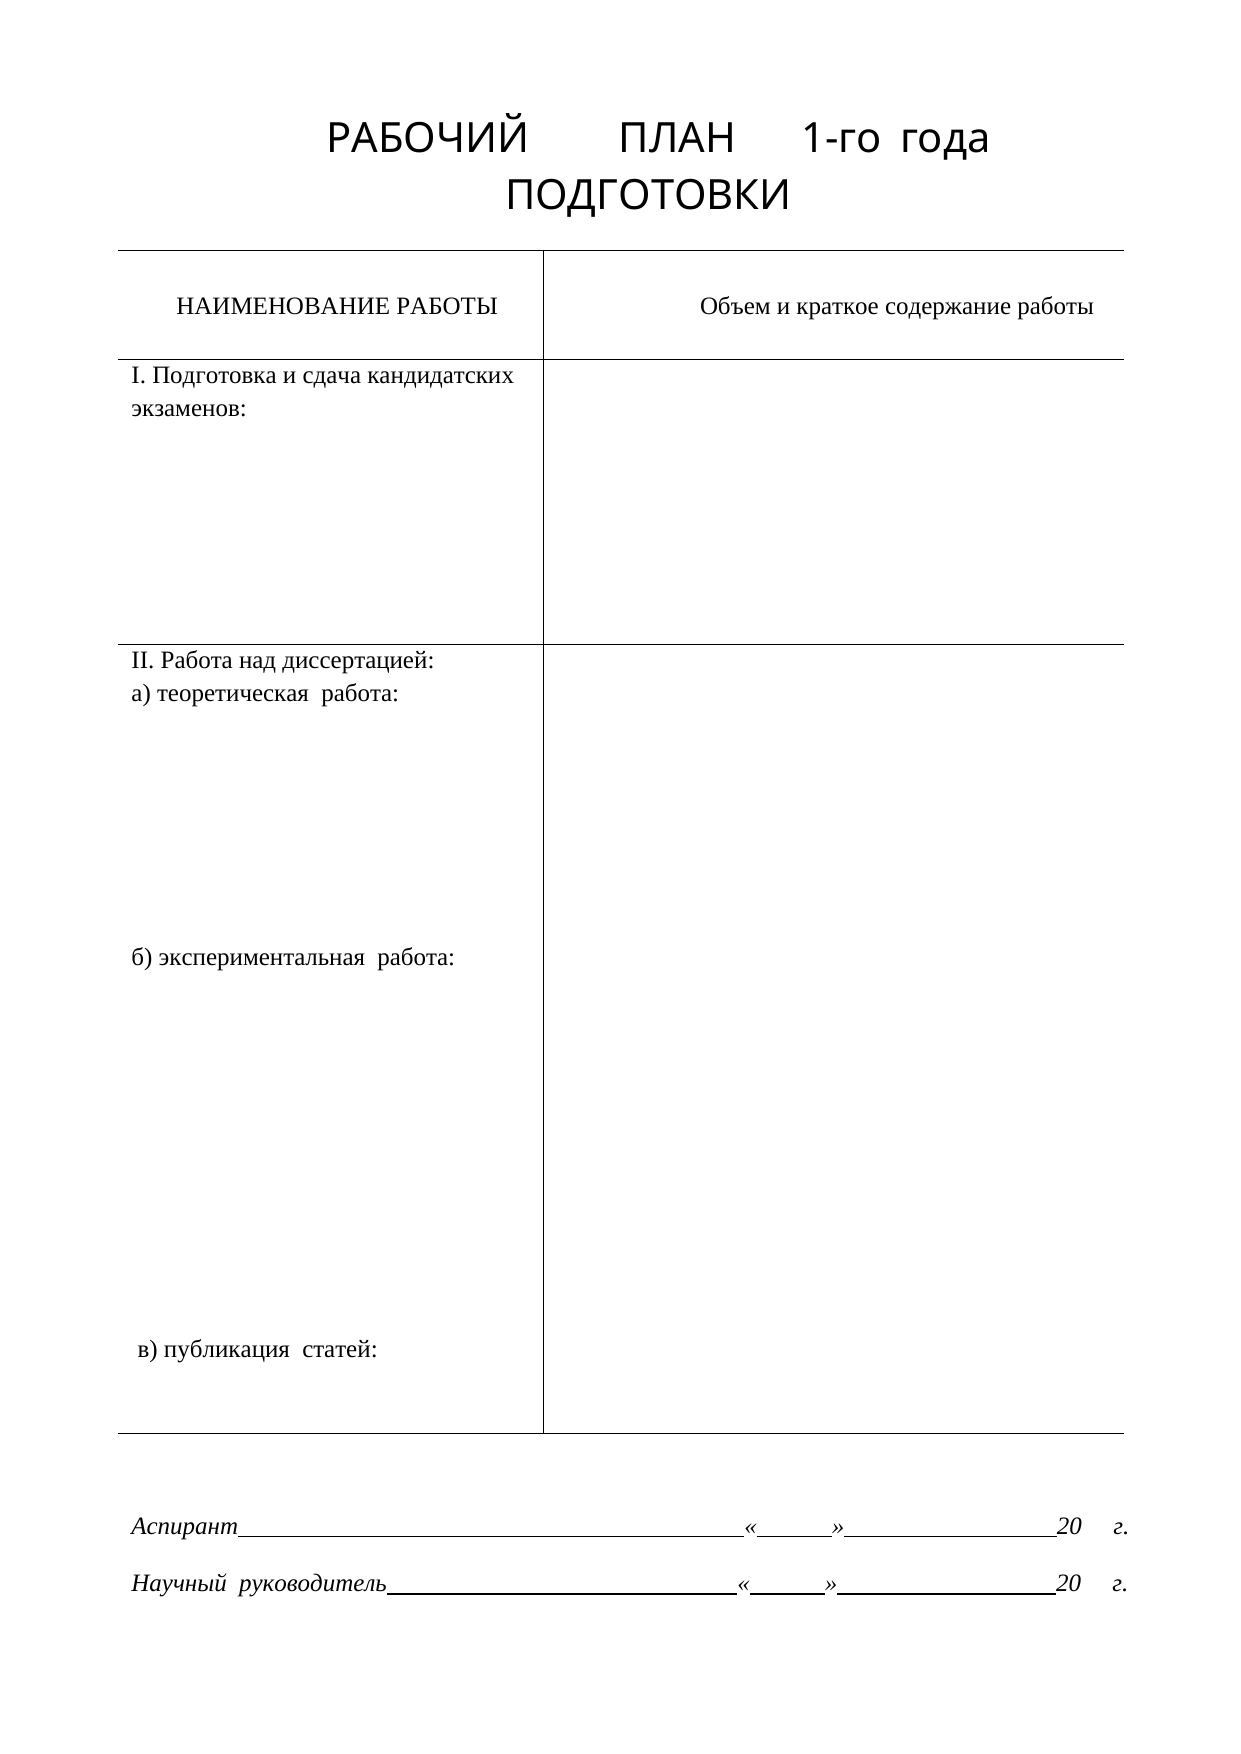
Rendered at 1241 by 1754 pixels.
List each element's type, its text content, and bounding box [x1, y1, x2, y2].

table_cell II. Работа над диссертацией: а) теоретическая работа: б) экспериментальная работа: в) публикация статей: [118, 645, 543, 1433]
table_header НАИМЕНОВАНИЕ РАБОТЫ [118, 251, 543, 359]
table_cell [544, 645, 1124, 1433]
table_header Объем и краткое содержание работы [544, 251, 1124, 359]
subtitle РАБОЧИЙ ПЛАН 1-го года ПОДГОТОВКИ [326, 108, 1232, 222]
table_cell I. Подготовка и сдача кандидатских экзаменов: [118, 360, 543, 644]
table_cell [544, 360, 1124, 644]
